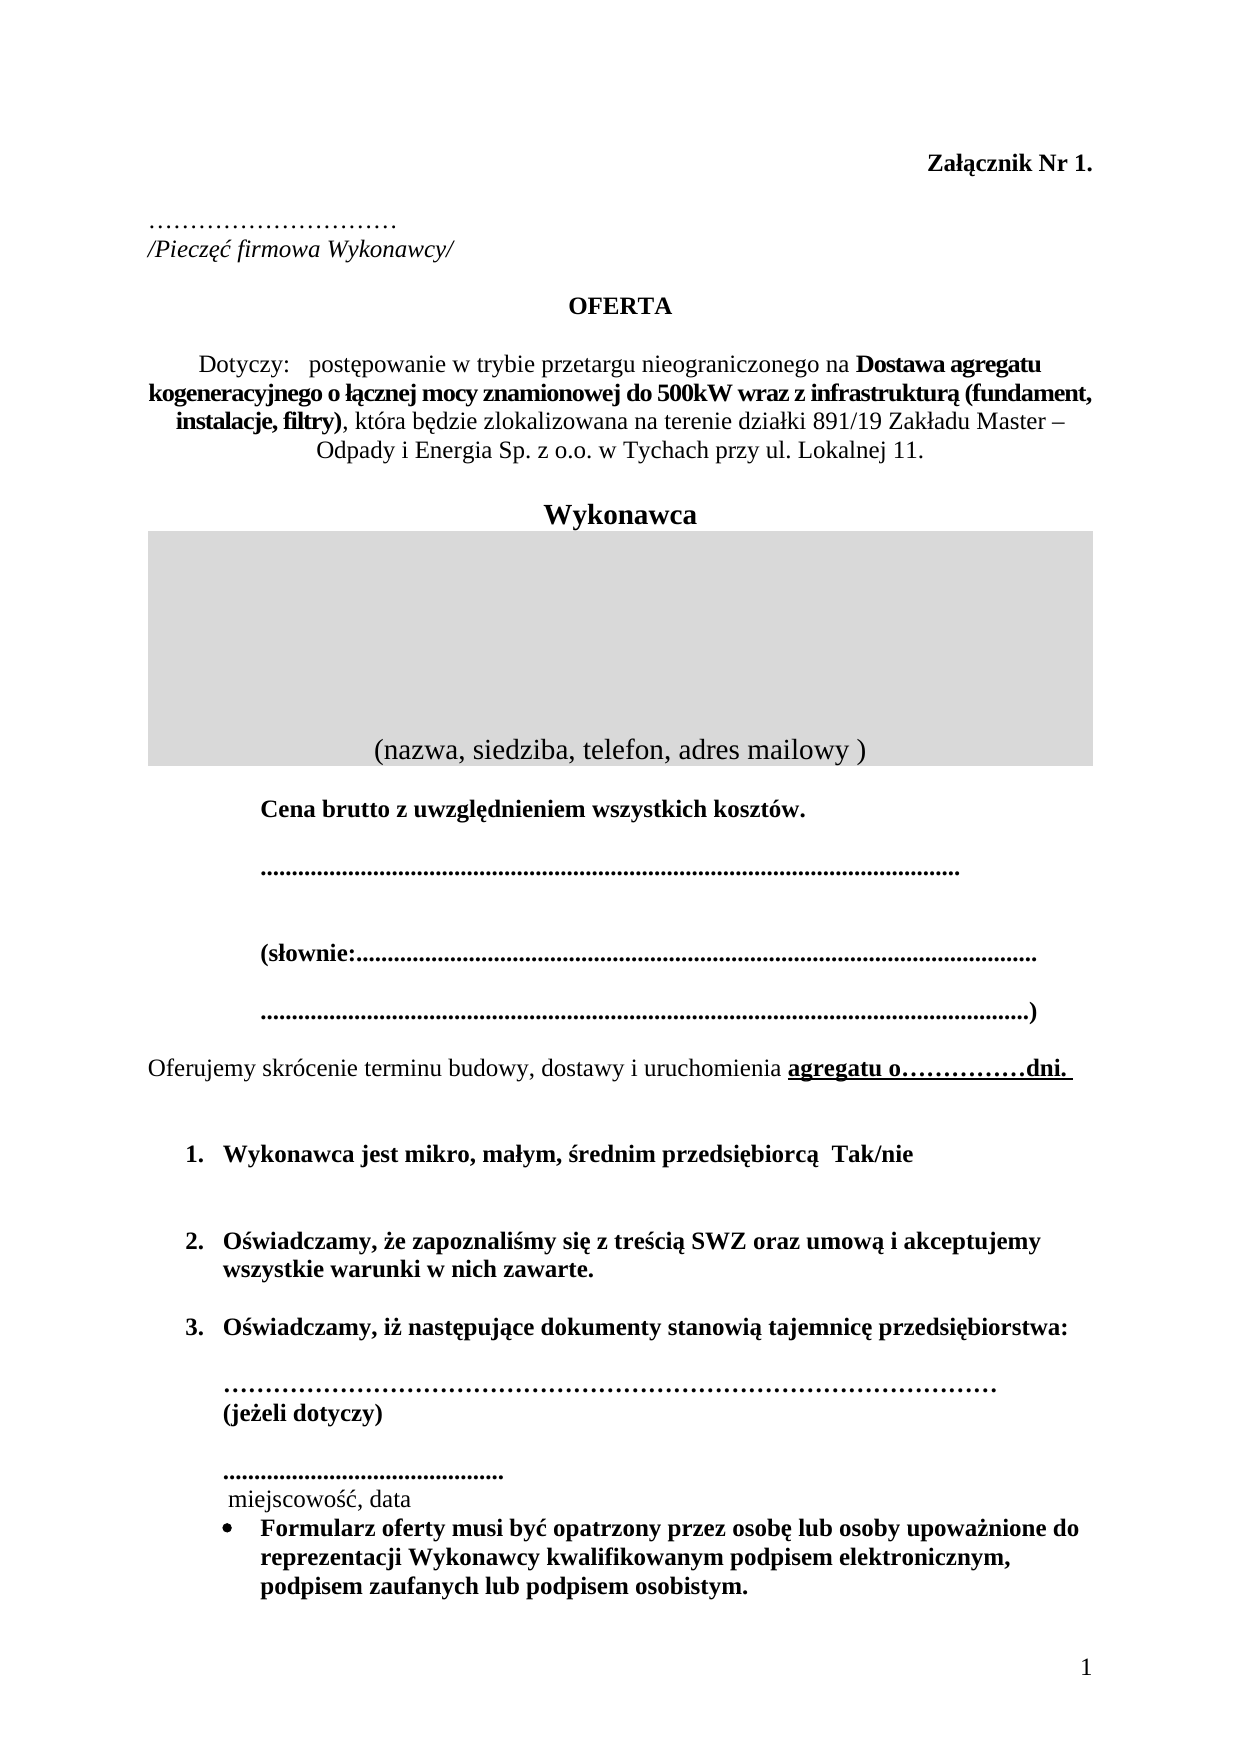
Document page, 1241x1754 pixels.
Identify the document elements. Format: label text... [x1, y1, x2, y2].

text /Pieczęć firmowa Wykonawcy/ [148, 234, 1093, 263]
text Oferujemy skrócenie terminu budowy, dostawy i uruchomienia agregatu o……………dni. [148, 1053, 1093, 1082]
list Cena brutto z uwzględnieniem wszystkich kosztów. [260, 794, 1093, 823]
list Formularz oferty musi być opatrzony przez osobę lub osoby upoważnione do reprezentacji Wykonawcy kwalifikowanym podpisem elektronicznym, podpisem zaufanych lub podpisem osobistym. [223, 1513, 1093, 1599]
list ...........................................................................................................................) [260, 996, 1093, 1024]
subtitle OFERTA [148, 291, 1093, 320]
list ................................................................................................................ [260, 852, 1093, 881]
list (jeżeli dotyczy) [223, 1398, 1093, 1427]
list Oświadczamy, że zapoznaliśmy się z treścią SWZ oraz umową i akceptujemy wszystkie warunki w nich zawarte. [185, 1226, 1093, 1283]
text ………………………… [148, 205, 1093, 234]
subtitle Wykonawca [148, 497, 1093, 531]
table_header (nazwa, siedziba, telefon, adres mailowy ) [148, 531, 1093, 766]
text miejscowość, data [223, 1484, 1093, 1513]
text Dotyczy: postępowanie w trybie przetargu nieograniczonego na Dostawa agregatu kogeneracyjnego o łącznej mocy znamionowej do 500kW wraz z infrastrukturą (fundament, instalacje, filtry), która będzie zlokalizowana na terenie działki 891/19 Zakładu Master – Odpady i Energia Sp. z o.o. w Tychach przy ul. Lokalnej 11. [148, 349, 1093, 464]
text ............................................. [223, 1456, 1093, 1484]
list Wykonawca jest mikro, małym, średnim przedsiębiorcą Tak/nie [185, 1139, 1093, 1168]
list (słownie:............................................................................................................. [260, 938, 1093, 967]
text Załącznik Nr 1. [148, 148, 1093, 176]
list Oświadczamy, iż następujące dokumenty stanowią tajemnicę przedsiębiorstwa: [185, 1312, 1093, 1341]
list ………………………………………………………………………………… [223, 1369, 1093, 1398]
